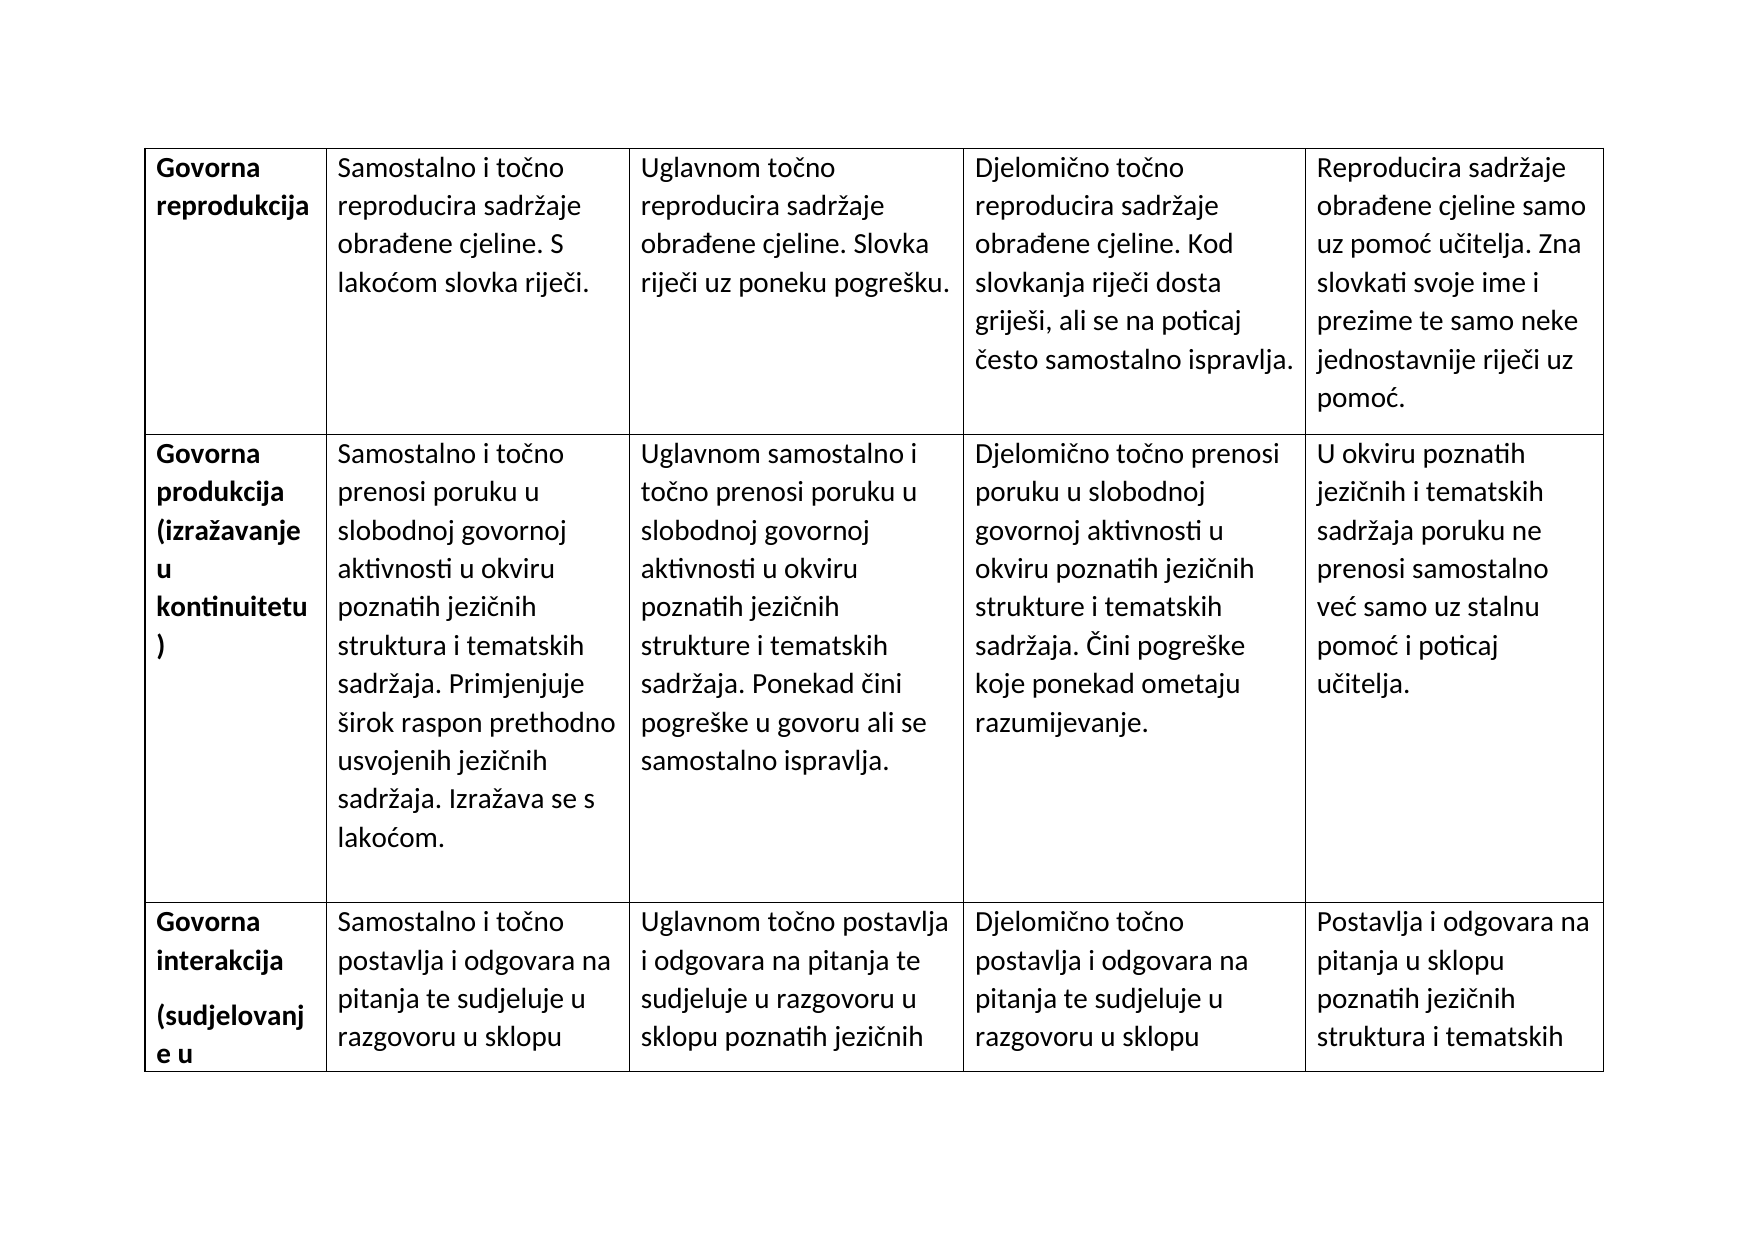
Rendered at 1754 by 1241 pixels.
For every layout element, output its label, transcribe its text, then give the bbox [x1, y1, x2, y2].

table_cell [630, 903, 963, 1071]
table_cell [1306, 903, 1603, 1071]
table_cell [964, 903, 1305, 1071]
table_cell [327, 903, 629, 1071]
table_cell Samostalno i točno reproducira sadržaje obrađene cjeline. S lakoćom slovka riječi. [327, 149, 629, 434]
table_cell Uglavnom točno reproducira sadržaje obrađene cjeline. Slovka riječi uz poneku pogrešku. [630, 149, 963, 434]
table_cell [146, 903, 326, 1071]
table_cell Djelomično točno reproducira sadržaje obrađene cjeline. Kod slovkanja riječi dosta griješi, ali se na poticaj često samostalno ispravlja. [964, 149, 1305, 434]
table_cell U okviru poznatih jezičnih i tematskih sadržaja poruku ne prenosi samostalno već samo uz stalnu pomoć i poticaj učitelja. [1306, 435, 1603, 902]
table_cell Samostalno i točno prenosi poruku u slobodnoj govornoj aktivnosti u okviru poznatih jezičnih struktura i tematskih sadržaja. Primjenjuje širok raspon prethodno usvojenih jezičnih sadržaja. Izražava se s lakoćom. [327, 435, 629, 902]
table_cell Govorna produkcija (izražavanje u kontinuitetu) [146, 435, 326, 902]
table_cell Reproducira sadržaje obrađene cjeline samo uz pomoć učitelja. Zna slovkati svoje ime i prezime te samo neke jednostavnije riječi uz pomoć. [1306, 149, 1603, 434]
table_cell Djelomično točno prenosi poruku u slobodnoj govornoj aktivnosti u okviru poznatih jezičnih strukture i tematskih sadržaja. Čini pogreške koje ponekad ometaju razumijevanje. [964, 435, 1305, 902]
table_cell Uglavnom samostalno i točno prenosi poruku u slobodnoj govornoj aktivnosti u okviru poznatih jezičnih strukture i tematskih sadržaja. Ponekad čini pogreške u govoru ali se samostalno ispravlja. [630, 435, 963, 902]
table_cell Govorna reprodukcija [146, 149, 326, 434]
